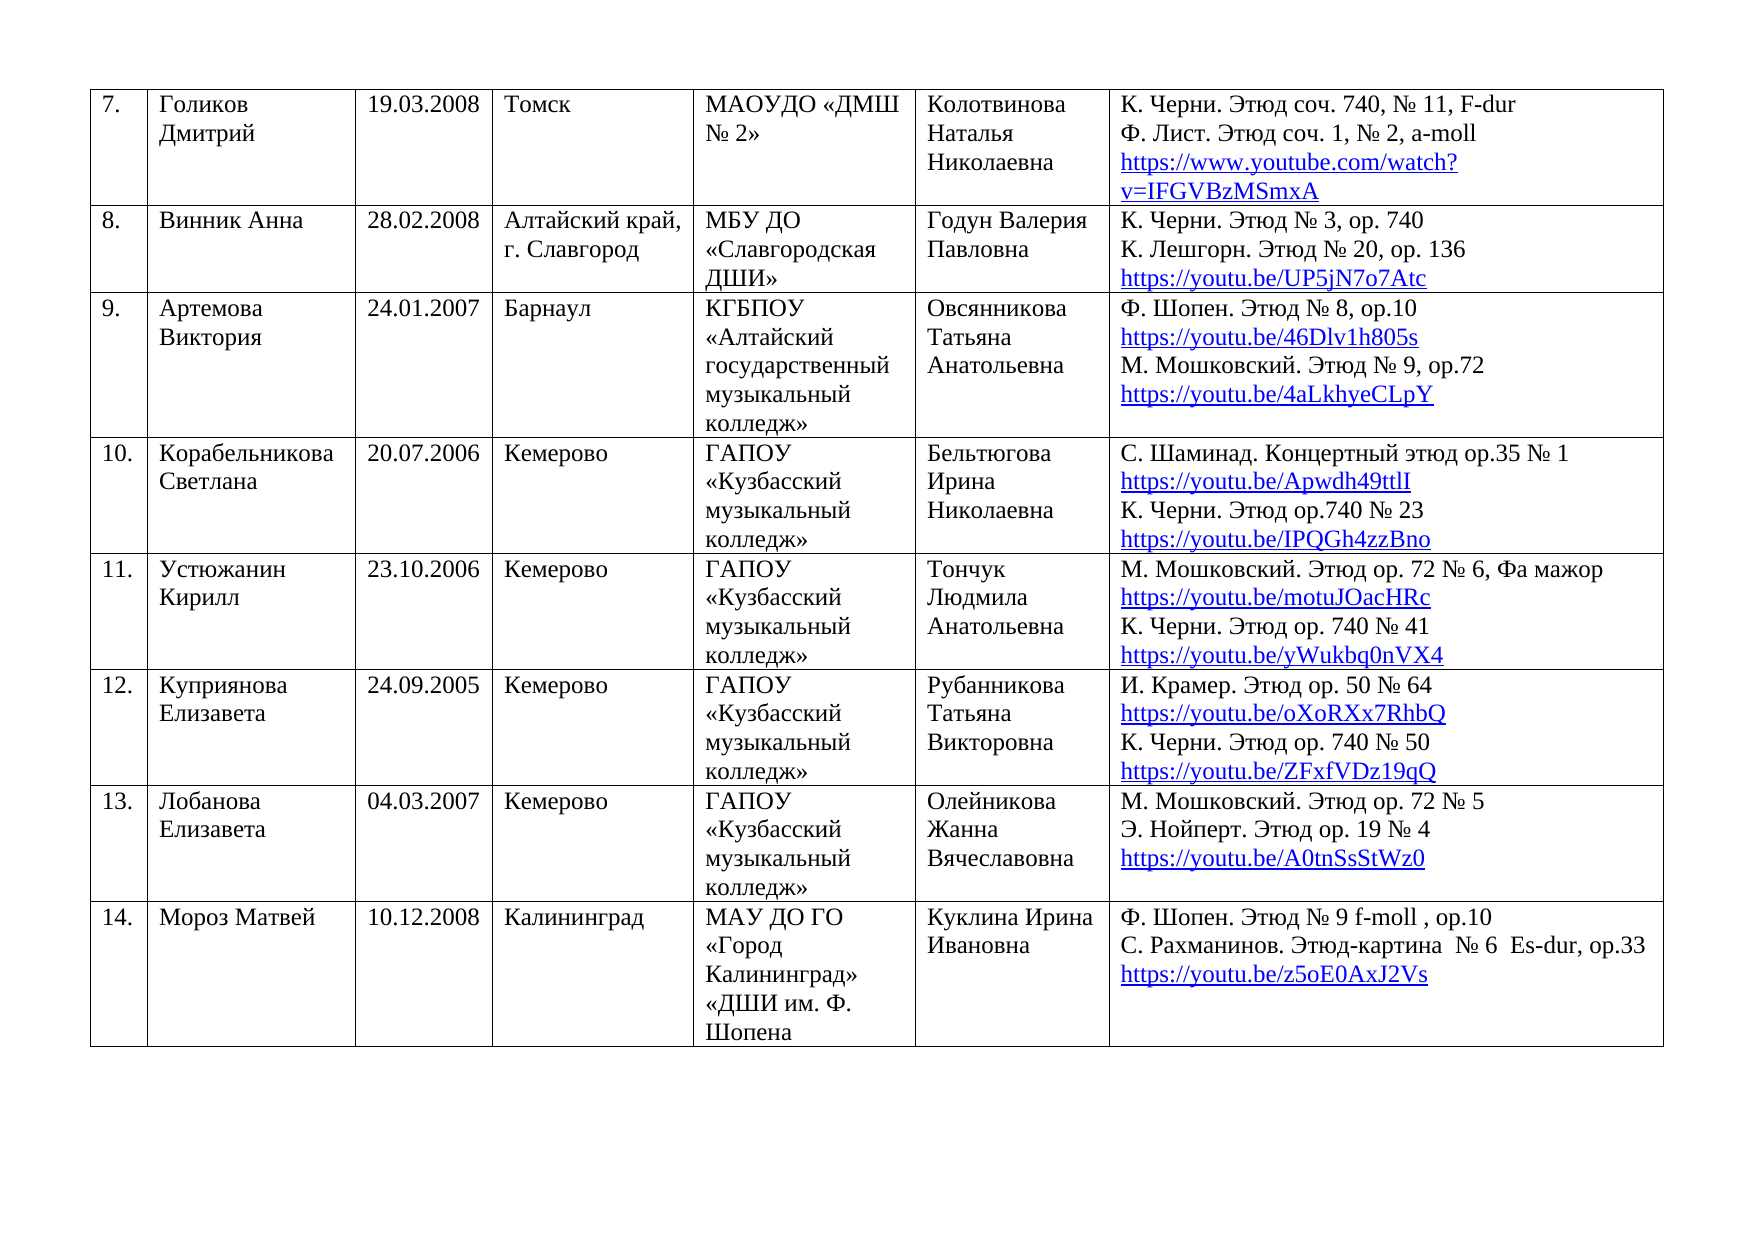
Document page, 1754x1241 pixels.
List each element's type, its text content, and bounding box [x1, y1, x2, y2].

table_cell Годун Валерия Павловна [916, 206, 1109, 292]
table_cell Томск [493, 90, 693, 204]
table_cell Голиков Дмитрий [148, 90, 355, 204]
table_cell Алтайский край, г. Славгород [493, 206, 693, 292]
table_cell 20.07.2006 [356, 438, 492, 553]
table_cell Куприянова Елизавета [148, 670, 355, 785]
table_cell М. Мошковский. Этюд ор. 72 № 5 Э. Нойперт. Этюд ор. 19 № 4 https://youtu.be/A0tnSsStWz0 [1110, 786, 1663, 901]
table_cell 10. [91, 438, 147, 553]
table_cell КГБПОУ «Алтайский государственный музыкальный колледж» [694, 293, 915, 437]
table_cell 8. [91, 206, 147, 292]
table_cell Рубанникова Татьяна Викторовна [916, 670, 1109, 785]
table_cell Кемерово [493, 554, 693, 669]
table_cell 12. [91, 670, 147, 785]
table_cell 10.12.2008 [356, 902, 492, 1046]
table_cell Винник Анна [148, 206, 355, 292]
table_cell И. Крамер. Этюд op. 50 № 64 https://youtu.be/oXoRXx7RhbQ К. Черни. Этюд op. 740 № 50 https://youtu.be/ZFxfVDz19qQ [1110, 670, 1663, 785]
table_cell Корабельникова Светлана [148, 438, 355, 553]
table_cell Бельтюгова Ирина Николаевна [916, 438, 1109, 553]
table_cell Устюжанин Кирилл [148, 554, 355, 669]
table_cell Калининград [493, 902, 693, 1046]
table_cell МБУ ДО «Славгородская ДШИ» [694, 206, 915, 292]
table_cell Артемова Виктория [148, 293, 355, 437]
table_cell ГАПОУ «Кузбасский музыкальный колледж» [694, 670, 915, 785]
table_cell Тончук Людмила Анатольевна [916, 554, 1109, 669]
table_cell Кемерово [493, 438, 693, 553]
table_cell 14. [91, 902, 147, 1046]
table_cell Колотвинова Наталья Николаевна [916, 90, 1109, 204]
table_cell Мороз Матвей [148, 902, 355, 1046]
table_cell Кемерово [493, 670, 693, 785]
table_cell 24.09.2005 [356, 670, 492, 785]
table_cell Кемерово [493, 786, 693, 901]
table_cell Овсянникова Татьяна Анатольевна [916, 293, 1109, 437]
table_cell Барнаул [493, 293, 693, 437]
table_cell Куклина Ирина Ивановна [916, 902, 1109, 1046]
table_cell МАОУДО «ДМШ № 2» [694, 90, 915, 204]
table_cell 7. [91, 90, 147, 204]
table_cell 23.10.2006 [356, 554, 492, 669]
table_cell ГАПОУ «Кузбасский музыкальный колледж» [694, 438, 915, 553]
table_cell К. Черни. Этюд № 3, op. 740 К. Лешгорн. Этюд № 20, op. 136 https://youtu.be/UP5jN7o7Atc [1110, 206, 1663, 292]
table_cell МАУ ДО ГО «Город Калининград» «ДШИ им. Ф. Шопена [694, 902, 915, 1046]
table_cell 13. [91, 786, 147, 901]
table_cell Олейникова Жанна Вячеславовна [916, 786, 1109, 901]
table_cell 11. [91, 554, 147, 669]
table_cell М. Мошковский. Этюд op. 72 № 6, Фа мажор https://youtu.be/motuJOacHRc К. Черни. Этюд op. 740 № 41 https://youtu.be/yWukbq0nVX4 [1110, 554, 1663, 669]
table_cell С. Шаминад. Концертный этюд op.35 № 1 https://youtu.be/Apwdh49ttlI К. Черни. Этюд op.740 № 23 https://youtu.be/IPQGh4zzBno [1110, 438, 1663, 553]
table_cell 04.03.2007 [356, 786, 492, 901]
table_cell 19.03.2008 [356, 90, 492, 204]
table_cell Ф. Шопен. Этюд № 9 f-moll , ор.10 С. Рахманинов. Этюд-картина № 6 Es-dur, ор.33 https://youtu.be/z5oE0AxJ2Vs [1110, 902, 1663, 1046]
table_cell 28.02.2008 [356, 206, 492, 292]
table_cell ГАПОУ «Кузбасский музыкальный колледж» [694, 786, 915, 901]
table_cell 9. [91, 293, 147, 437]
table_cell Ф. Шопен. Этюд № 8, op.10 https://youtu.be/46Dlv1h805s М. Мошковский. Этюд № 9, op.72 https://youtu.be/4aLkhyeCLpY [1110, 293, 1663, 437]
table_cell ГАПОУ «Кузбасский музыкальный колледж» [694, 554, 915, 669]
table_cell Лобанова Елизавета [148, 786, 355, 901]
table_cell 24.01.2007 [356, 293, 492, 437]
table_cell К. Черни. Этюд соч. 740, № 11, F-dur Ф. Лист. Этюд соч. 1, № 2, a-moll https://www.youtube.com/watch?v=IFGVBzMSmxA [1110, 90, 1663, 204]
